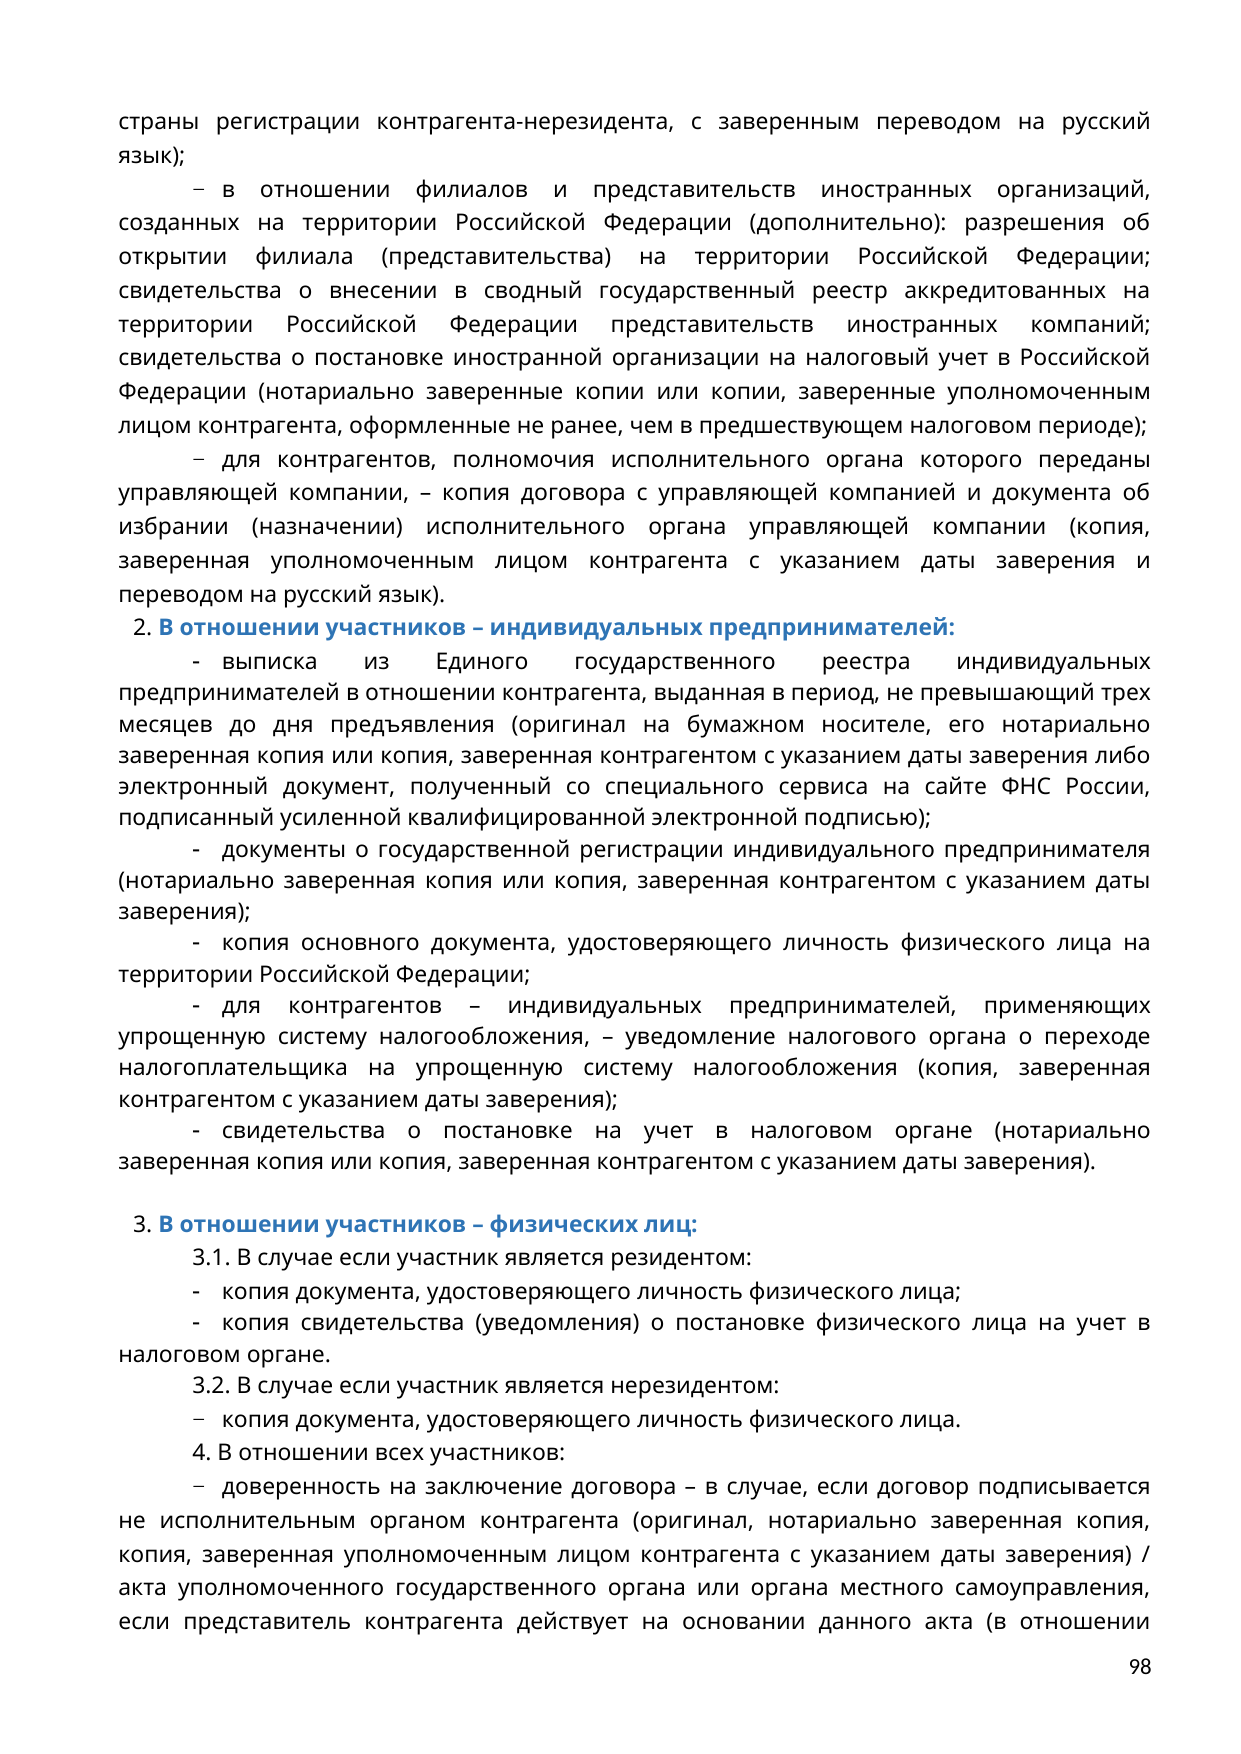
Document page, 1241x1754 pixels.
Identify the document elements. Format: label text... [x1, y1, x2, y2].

list В отношении участников – индивидуальных предпринимателей: [118, 611, 1152, 642]
list копия основного документа, удостоверяющего личность физического лица на территории Российской Федерации; [118, 926, 1152, 989]
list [118, 105, 1152, 170]
list В случае если участник является резидентом: [118, 1241, 1152, 1272]
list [118, 1470, 1152, 1636]
text 4. В отношении всех участников: [118, 1436, 1152, 1467]
list для контрагентов, полномочия исполнительного органа которого переданы управляющей компании, – копия договора с управляющей компанией и документа об избрании (назначении) исполнительного органа управляющей компании (копия, заверенная уполномоченным лицом контрагента с указанием даты заверения и переводом на русский язык). [118, 442, 1152, 609]
list свидетельства о постановке на учет в налоговом органе (нотариально заверенная копия или копия, заверенная контрагентом с указанием даты заверения). [118, 1114, 1152, 1176]
list В отношении участников – физических лиц: [118, 1207, 1152, 1239]
list В случае если участник является нерезидентом: [118, 1369, 1152, 1400]
list копия свидетельства (уведомления) о постановке физического лица на учет в налоговом органе. [118, 1306, 1152, 1369]
list документы о государственной регистрации индивидуального предпринимателя (нотариально заверенная копия или копия, заверенная контрагентом с указанием даты заверения); [118, 832, 1152, 926]
list выписка из Единого государственного реестра индивидуальных предпринимателей в отношении контрагента, выданная в период, не превышающий трех месяцев до дня предъявления (оригинал на бумажном носителе, его нотариально заверенная копия или копия, заверенная контрагентом с указанием даты заверения либо электронный документ, полученный со специального сервиса на сайте ФНС России, подписанный усиленной квалифицированной электронной подписью); [118, 645, 1152, 832]
list копия документа, удостоверяющего личность физического лица; [118, 1275, 1152, 1306]
list в отношении филиалов и представительств иностранных организаций, созданных на территории Российской Федерации (дополнительно): разрешения об открытии филиала (представительства) на территории Российской Федерации; свидетельства о внесении в сводный государственный реестр аккредитованных на территории Российской Федерации представительств иностранных компаний; свидетельства о постановке иностранной организации на налоговый учет в Российской Федерации (нотариально заверенные копии или копии, заверенные уполномоченным лицом контрагента, оформленные не ранее, чем в предшествующем налоговом периоде); [118, 172, 1152, 440]
list для контрагентов – индивидуальных предпринимателей, применяющих упрощенную систему налогообложения, – уведомление налогового органа о переходе налогоплательщика на упрощенную систему налогообложения (копия, заверенная контрагентом с указанием даты заверения); [118, 989, 1152, 1114]
list копия документа, удостоверяющего личность физического лица. [118, 1402, 1152, 1434]
